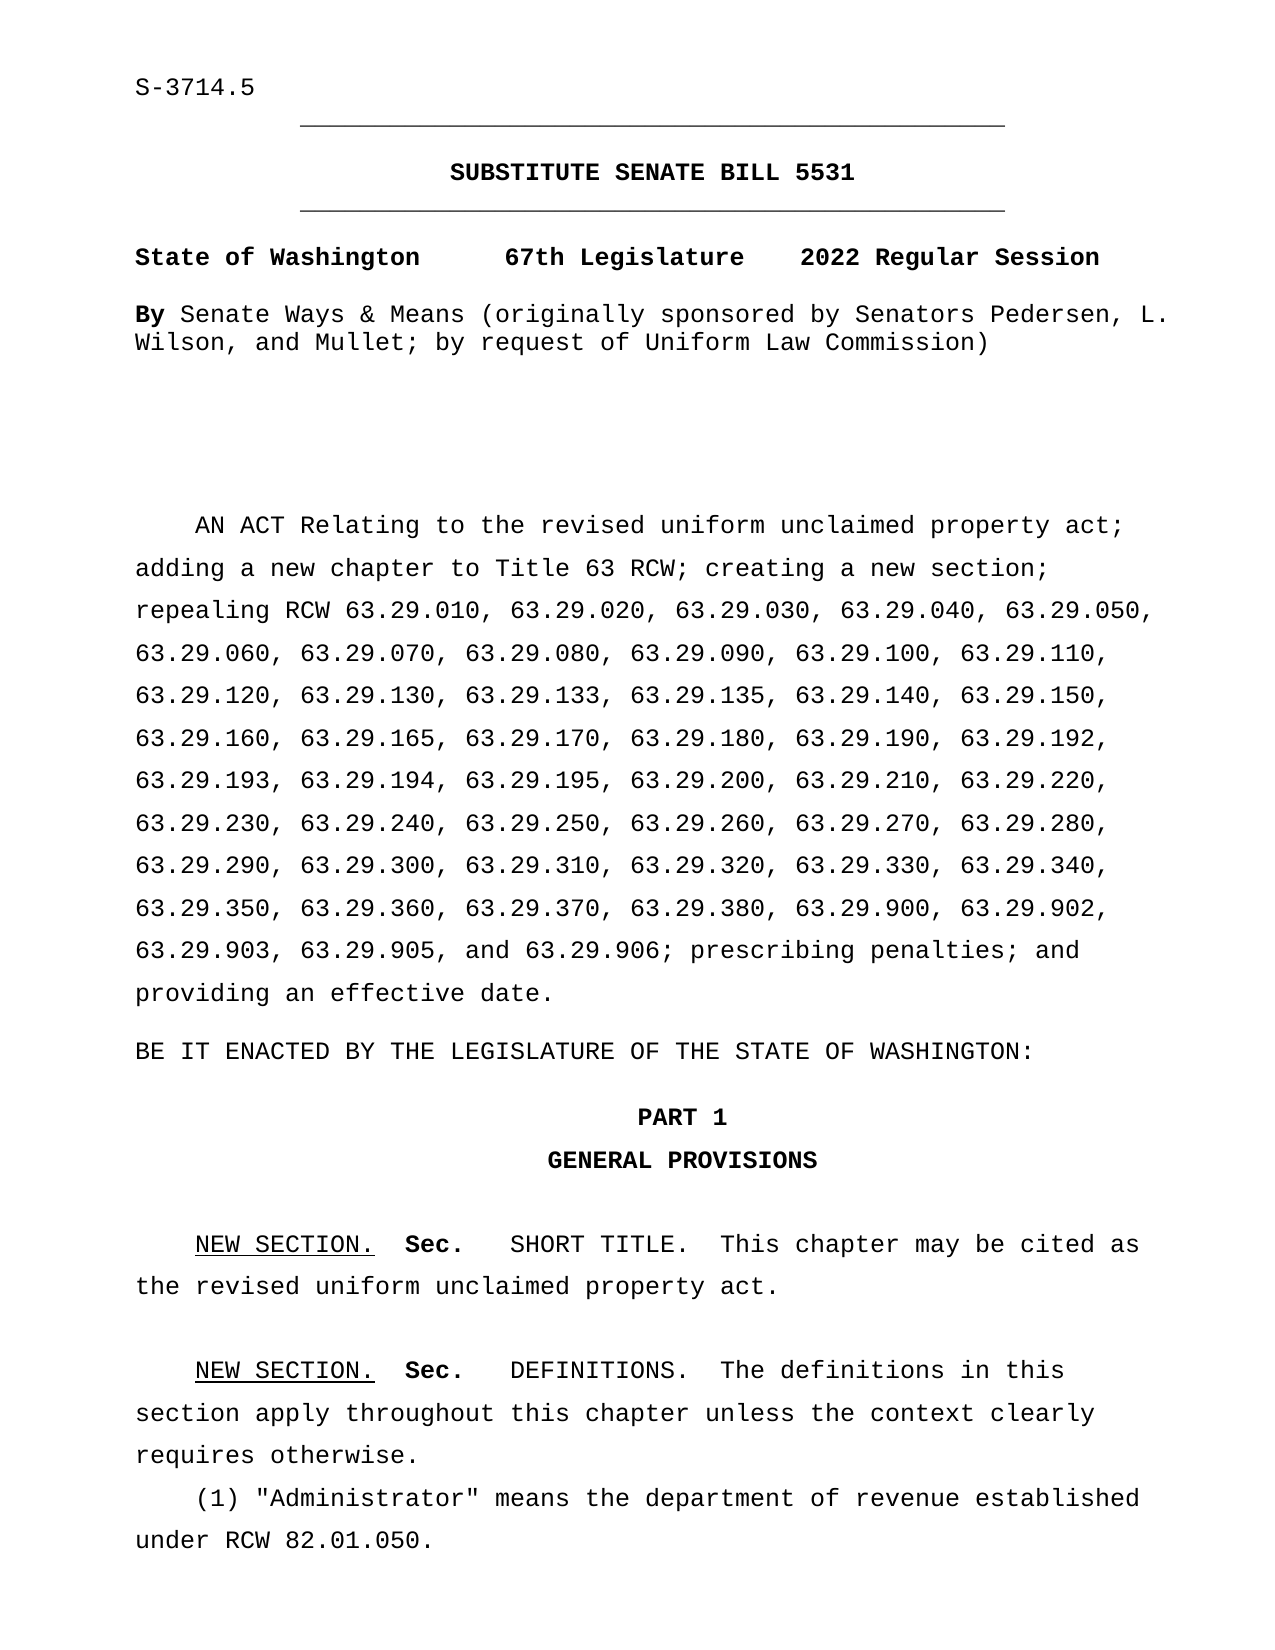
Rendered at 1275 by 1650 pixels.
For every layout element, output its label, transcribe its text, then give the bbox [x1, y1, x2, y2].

text (1) "Administrator" means the department of revenue established under RCW 82.01.050. [135, 1472, 1170, 1557]
text _______________________________________________ [135, 188, 1170, 217]
text S-3714.5 [135, 75, 1170, 103]
text State of Washington 67th Legislature 2022 Regular Session [135, 245, 1170, 273]
text AN ACT Relating to the revised uniform unclaimed property act; adding a new chapter to Title 63 RCW; creating a new section; repealing RCW 63.29.010, 63.29.020, 63.29.030, 63.29.040, 63.29.050, 63.29.060, 63.29.070, 63.29.080, 63.29.090, 63.29.100, 63.29.110, 63.29.120, 63.29.130, 63.29.133, 63.29.135, 63.29.140, 63.29.150, 63.29.160, 63.29.165, 63.29.170, 63.29.180, 63.29.190, 63.29.192, 63.29.193, 63.29.194, 63.29.195, 63.29.200, 63.29.210, 63.29.220, 63.29.230, 63.29.240, 63.29.250, 63.29.260, 63.29.270, 63.29.280, 63.29.290, 63.29.300, 63.29.310, 63.29.320, 63.29.330, 63.29.340, 63.29.350, 63.29.360, 63.29.370, 63.29.380, 63.29.900, 63.29.902, 63.29.903, 63.29.905, and 63.29.906; prescribing penalties; and providing an effective date. [135, 500, 1170, 1010]
text GENERAL PROVISIONS [135, 1134, 1170, 1177]
text By Senate Ways & Means (originally sponsored by Senators Pedersen, L. Wilson, and Mullet; by request of Uniform Law Commission) [135, 302, 1170, 358]
text _______________________________________________ [135, 103, 1170, 132]
text NEW SECTION. Sec. DEFINITIONS. The definitions in this section apply throughout this chapter unless the context clearly requires otherwise. [135, 1345, 1170, 1472]
text PART 1 [135, 1092, 1170, 1134]
text BE IT ENACTED BY THE LEGISLATURE OF THE STATE OF WASHINGTON: [135, 1038, 1170, 1067]
text SUBSTITUTE SENATE BILL 5531 [135, 160, 1170, 188]
text NEW SECTION. Sec. SHORT TITLE. This chapter may be cited as the revised uniform unclaimed property act. [135, 1218, 1170, 1303]
